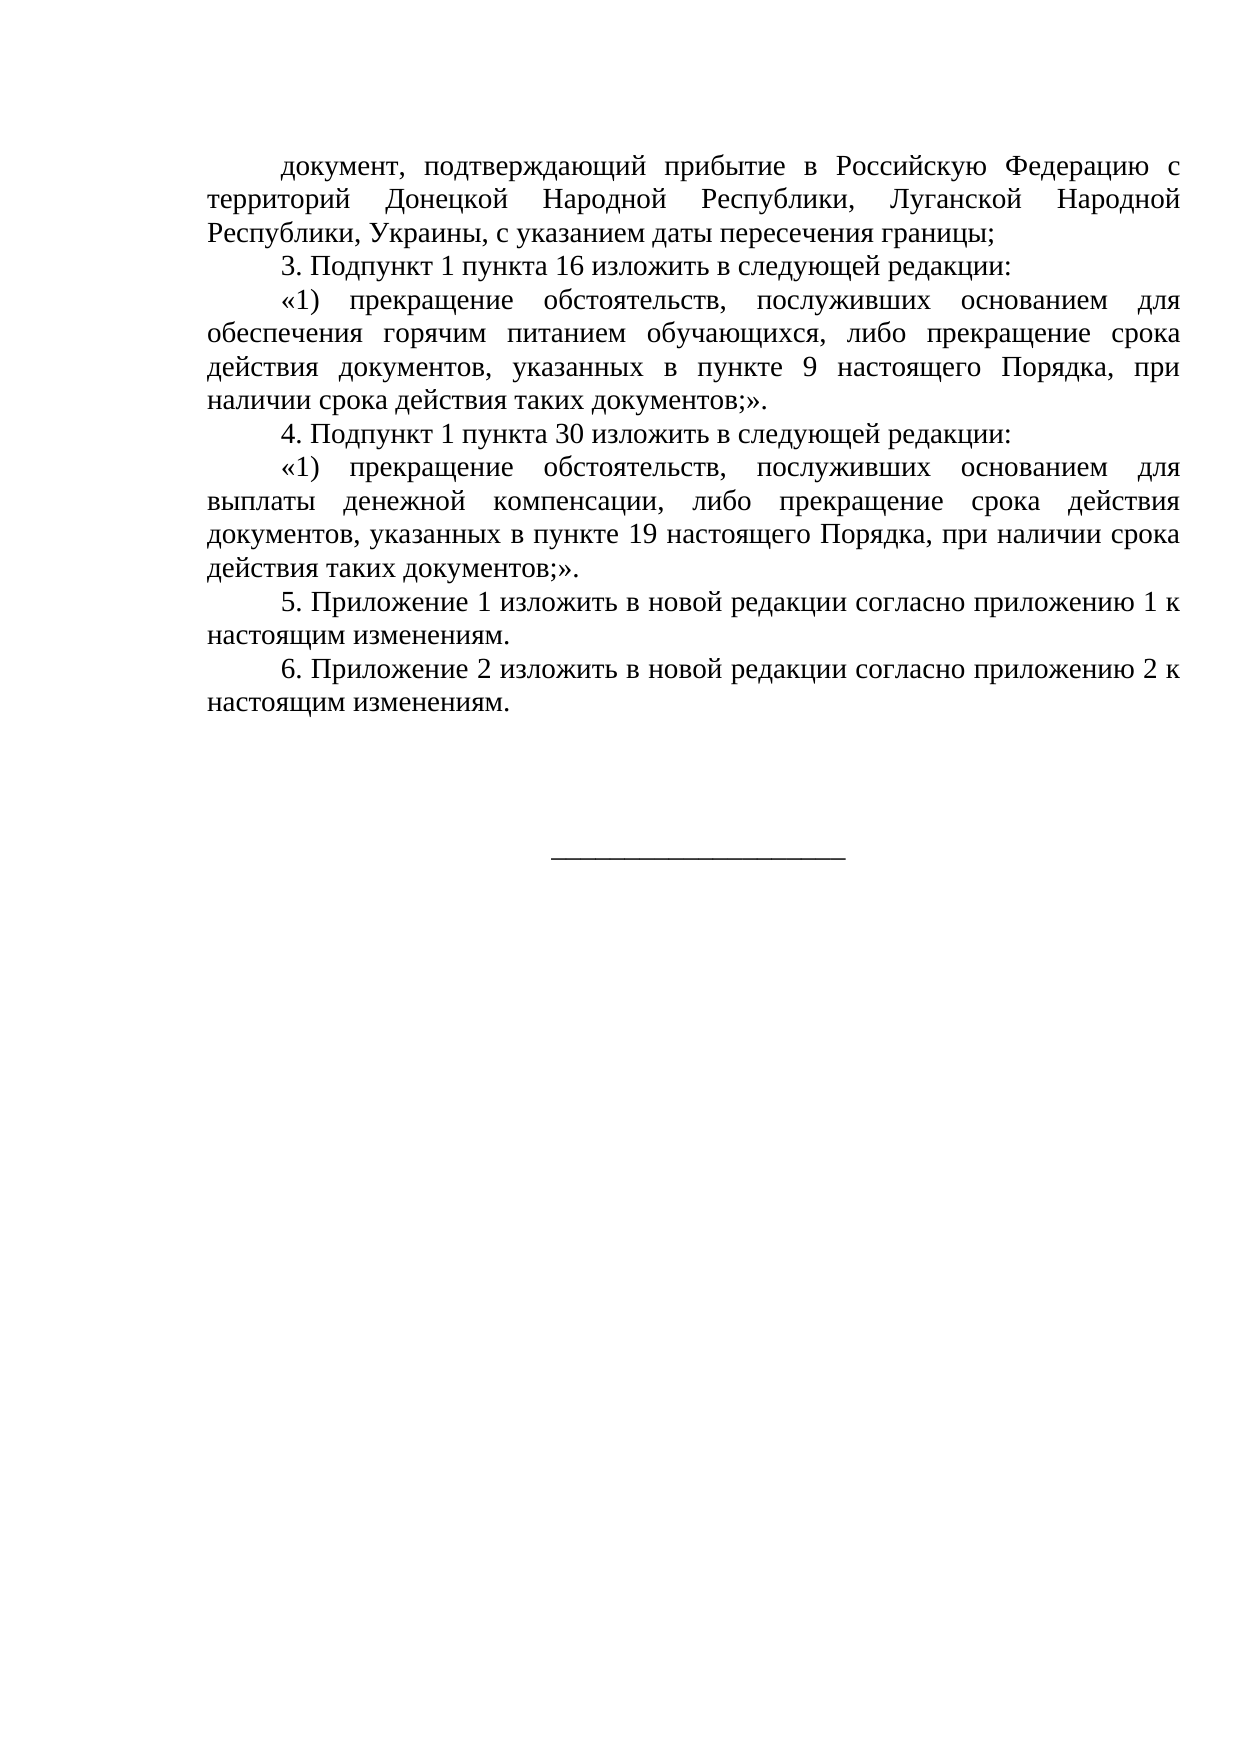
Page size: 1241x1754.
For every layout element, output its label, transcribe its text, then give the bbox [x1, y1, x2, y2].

text 4. Подпункт 1 пункта 30 изложить в следующей редакции: [207, 416, 1181, 449]
text 6. Приложение 2 изложить в новой редакции согласно приложению 2 к настоящим изменениям. [207, 651, 1181, 718]
text документ, подтверждающий прибытие в Российскую Федерацию с территорий Донецкой Народной Республики, Луганской Народной Республики, Украины, с указанием даты пересечения границы; [207, 148, 1181, 248]
text «1) прекращение обстоятельств, послуживших основанием для обеспечения горячим питанием обучающихся, либо прекращение срока действия документов, указанных в пункте 9 настоящего Порядка, при наличии срока действия таких документов;». [207, 282, 1181, 416]
text «1) прекращение обстоятельств, послуживших основанием для выплаты денежной компенсации, либо прекращение срока действия документов, указанных в пункте 19 настоящего Порядка, при наличии срока действия таких документов;». [207, 449, 1181, 584]
text 5. Приложение 1 изложить в новой редакции согласно приложению 1 к настоящим изменениям. [207, 584, 1181, 651]
text 3. Подпункт 1 пункта 16 изложить в следующей редакции: [207, 248, 1181, 282]
